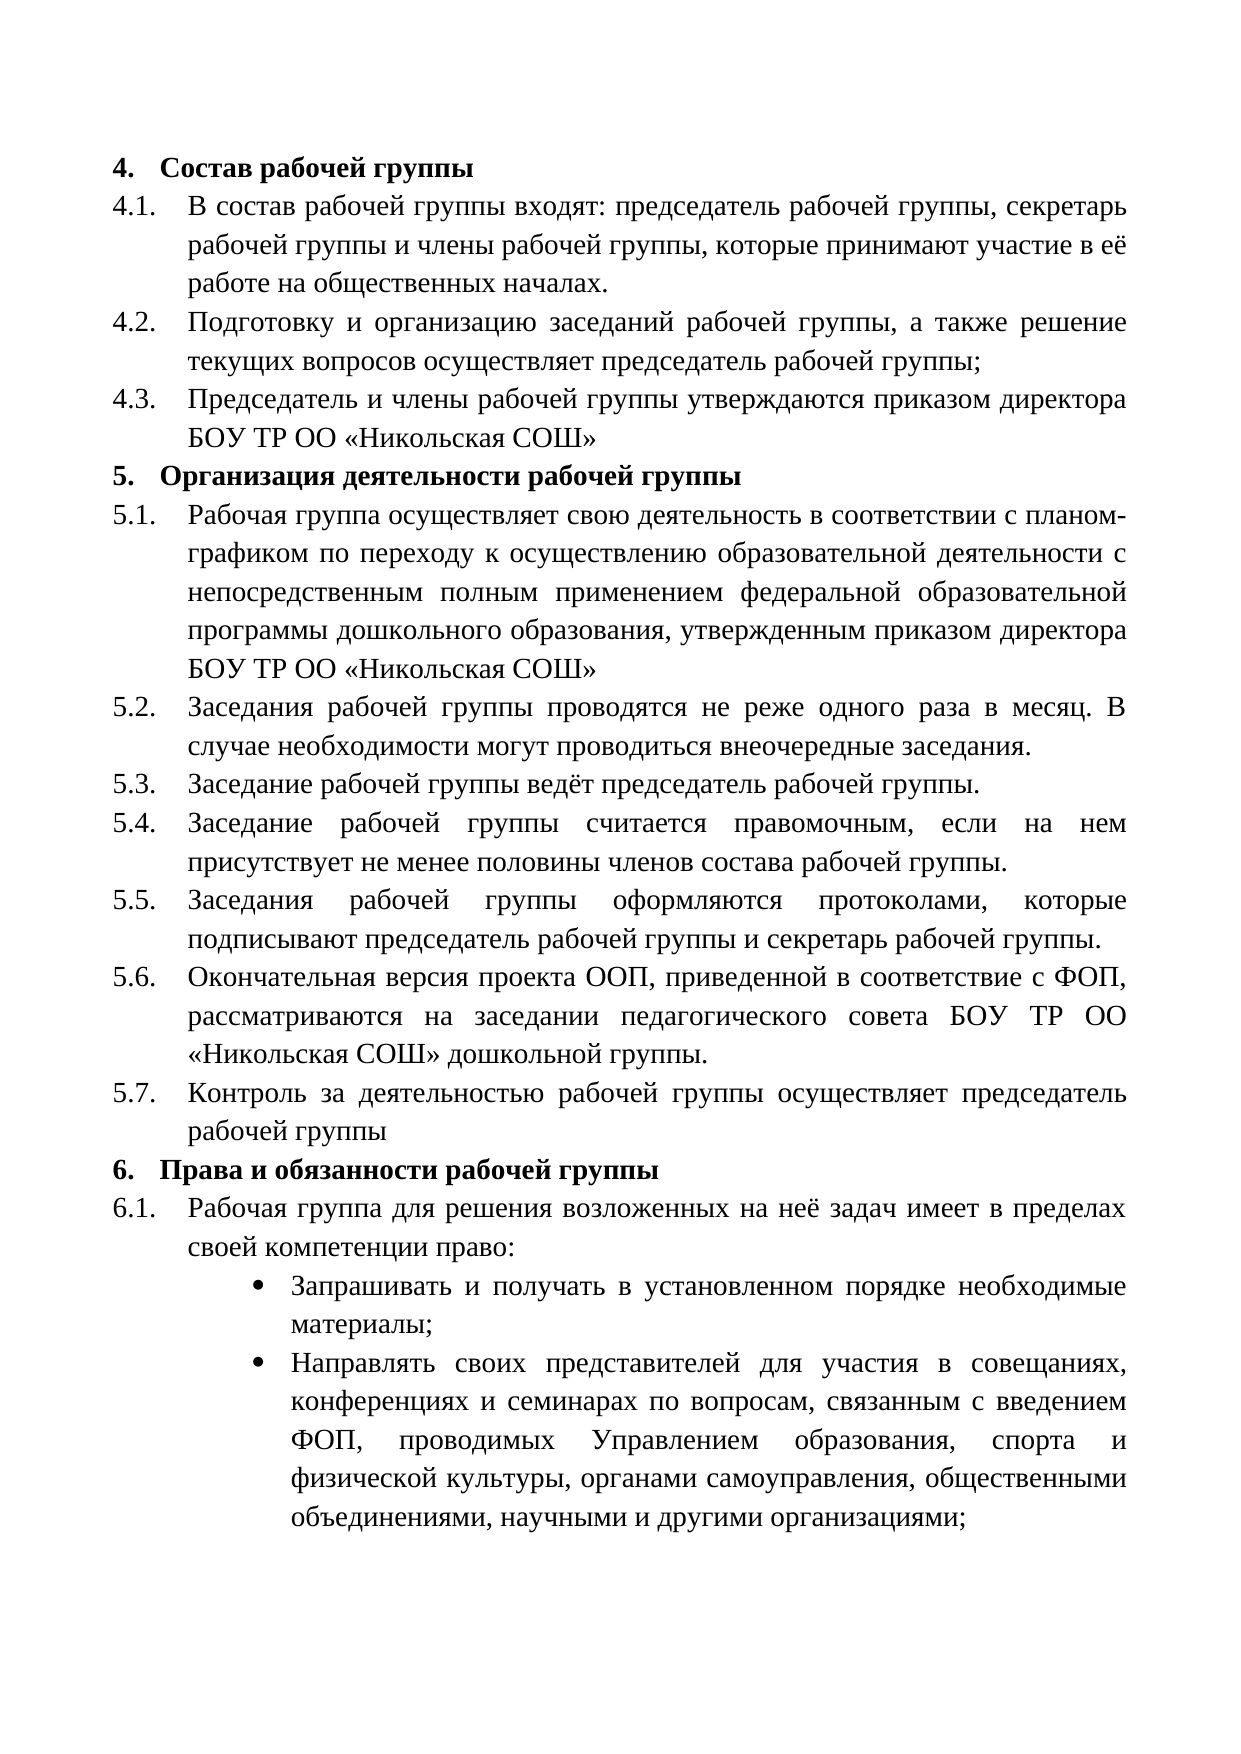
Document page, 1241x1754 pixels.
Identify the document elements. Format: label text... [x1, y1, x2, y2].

list Заседания рабочей группы оформляются протоколами, которые подписывают председатель рабочей группы и секретарь рабочей группы. [112, 882, 1128, 954]
list Подготовку и организацию заседаний рабочей группы, а также решение текущих вопросов осуществляет председатель рабочей группы; [112, 304, 1128, 376]
list Рабочая группа для решения возложенных на неё задач имеет в пределах своей компетенции право: [112, 1191, 1128, 1263]
list Направлять своих представителей для участия в совещаниях, конференциях и семинарах по вопросам, связанным с введением ФОП, проводимых Управлением образования, спорта и физической культуры, органами самоуправления, общественными объединениями, научными и другими организациями; [253, 1345, 1128, 1533]
list Председатель и члены рабочей группы утверждаются приказом директора БОУ ТР ОО «Никольская СОШ» [112, 381, 1128, 453]
list Рабочая группа осуществляет свою деятельность в соответствии с планом-графиком по переходу к осуществлению образовательной деятельности с непосредственным полным применением федеральной образовательной программы дошкольного образования, утвержденным приказом директора БОУ ТР ОО «Никольская СОШ» [112, 497, 1128, 684]
list Заседание рабочей группы считается правомочным, если на нем присутствует не менее половины членов состава рабочей группы. [112, 805, 1128, 877]
list Состав рабочей группы [112, 150, 1128, 183]
list Запрашивать и получать в установленном порядке необходимые материалы; [253, 1268, 1128, 1340]
list В состав рабочей группы входят: председатель рабочей группы, секретарь рабочей группы и члены рабочей группы, которые принимают участие в её работе на общественных началах. [112, 188, 1128, 299]
list Права и обязанности рабочей группы [112, 1152, 1128, 1186]
list Контроль за деятельностью рабочей группы осуществляет председатель рабочей группы [112, 1075, 1128, 1147]
list Окончательная версия проекта ООП, приведенной в соответствие с ФОП, рассматриваются на заседании педагогического совета БОУ ТР ОО «Никольская СОШ» дошкольной группы. [112, 959, 1128, 1070]
list Организация деятельности рабочей группы [112, 458, 1128, 492]
list Заседание рабочей группы ведёт председатель рабочей группы. [112, 767, 1128, 800]
list Заседания рабочей группы проводятся не реже одного раза в месяц. В случае необходимости могут проводиться внеочередные заседания. [112, 689, 1128, 762]
